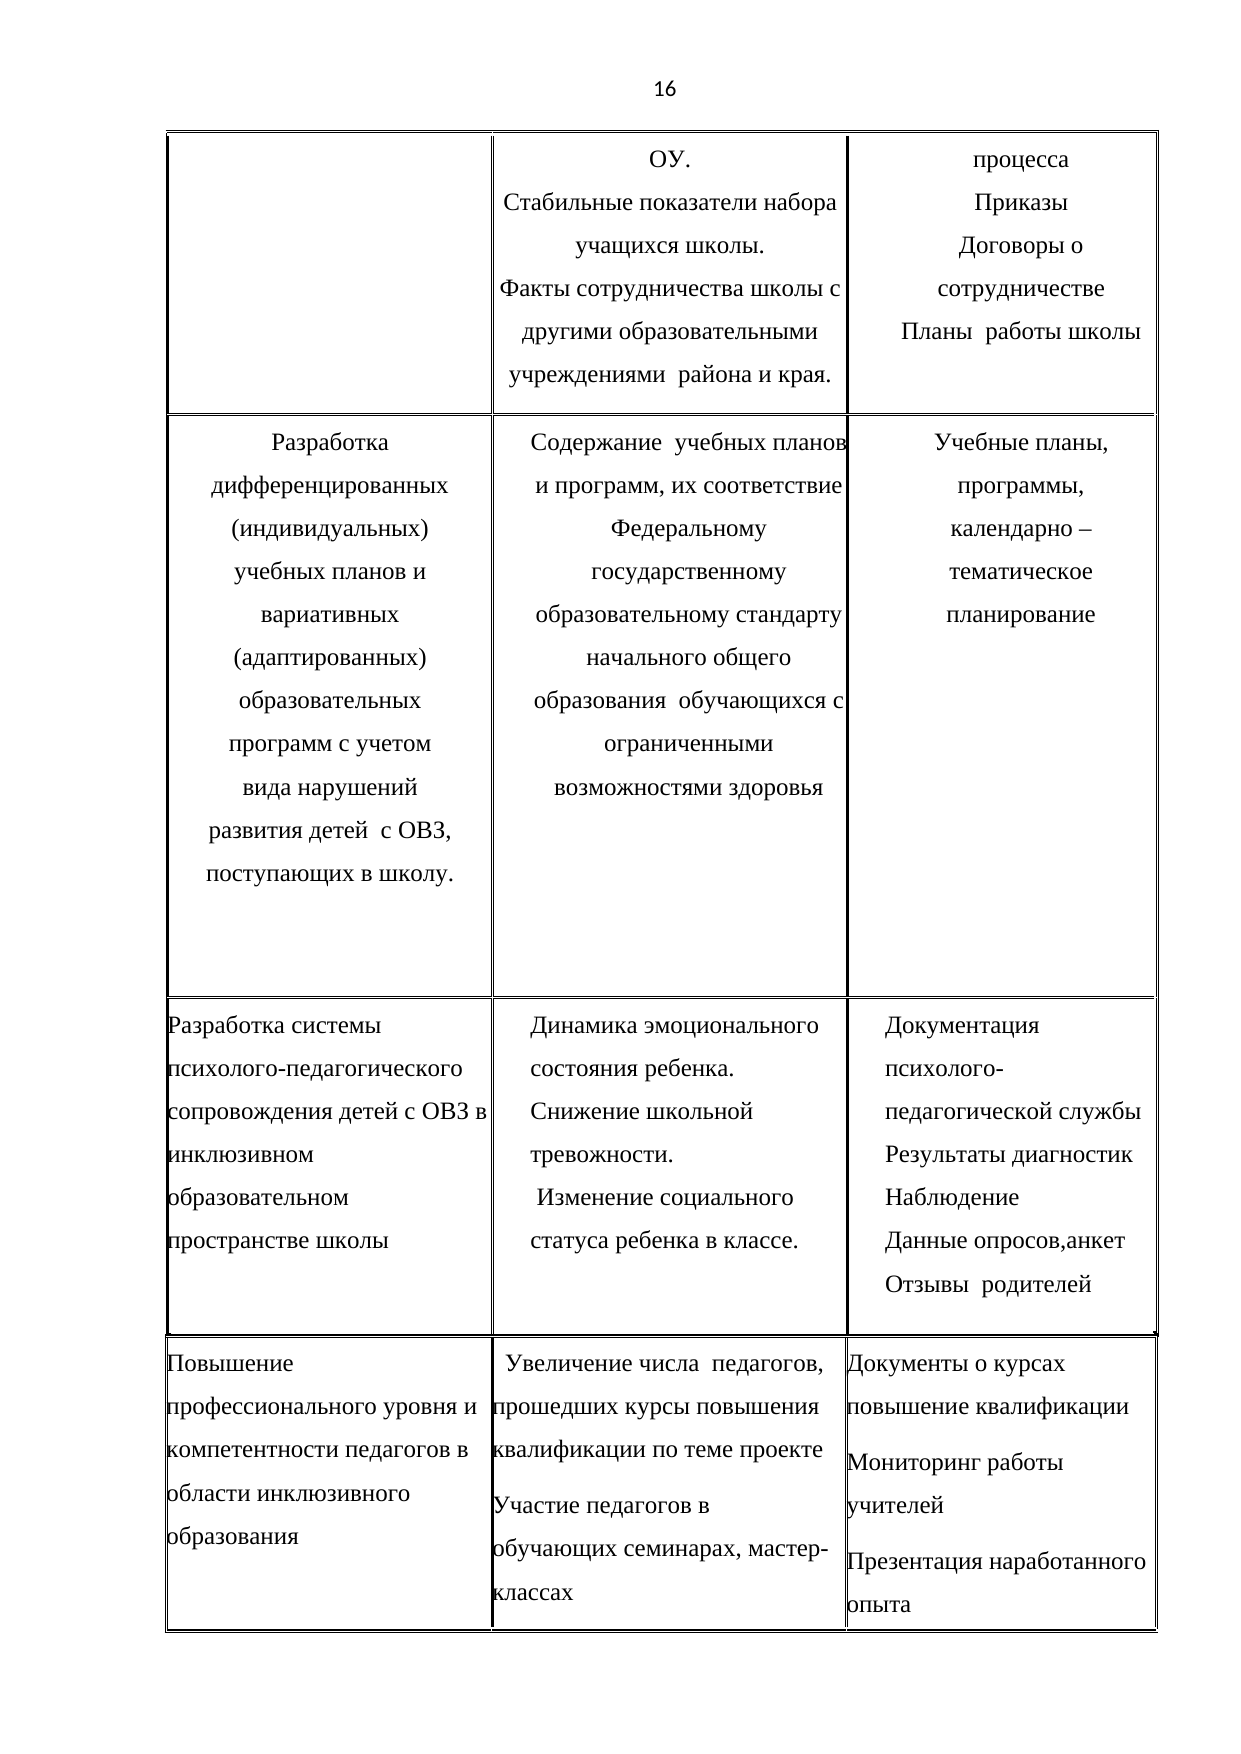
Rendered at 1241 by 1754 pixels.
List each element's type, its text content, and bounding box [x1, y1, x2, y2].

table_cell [492, 1338, 846, 1629]
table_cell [847, 133, 1156, 412]
table_cell Динамика эмоционального состояния ребенка. Снижение школьной тревожности. Изменение социального статуса ребенка в классе. [494, 999, 846, 1334]
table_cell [493, 133, 847, 412]
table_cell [846, 1338, 1156, 1629]
table_cell Разработка системы психолого-педагогического сопровождения детей с ОВЗ в инклюзивном образовательном пространстве школы [169, 999, 491, 1334]
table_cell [167, 133, 493, 412]
table_cell Документация психолого-педагогической службы Результаты диагностик Наблюдение Данные опросов,анкет Отзывы родителей [847, 996, 1157, 1334]
table_cell Разработка дифференцированных (индивидуальных) учебных планов и вариативных (адаптированных) образовательных программ с учетом вида нарушений развития детей с ОВЗ, поступающих в школу. [169, 416, 491, 996]
table_cell Содержание учебных планов и программ, их соответствие Федеральному государственному образовательному стандарту начального общего образования обучающихся с ограниченными возможностями здоровья [494, 416, 846, 996]
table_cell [168, 1338, 492, 1629]
table_cell Учебные планы, программы, календарно – тематическое планирование [849, 413, 1156, 996]
